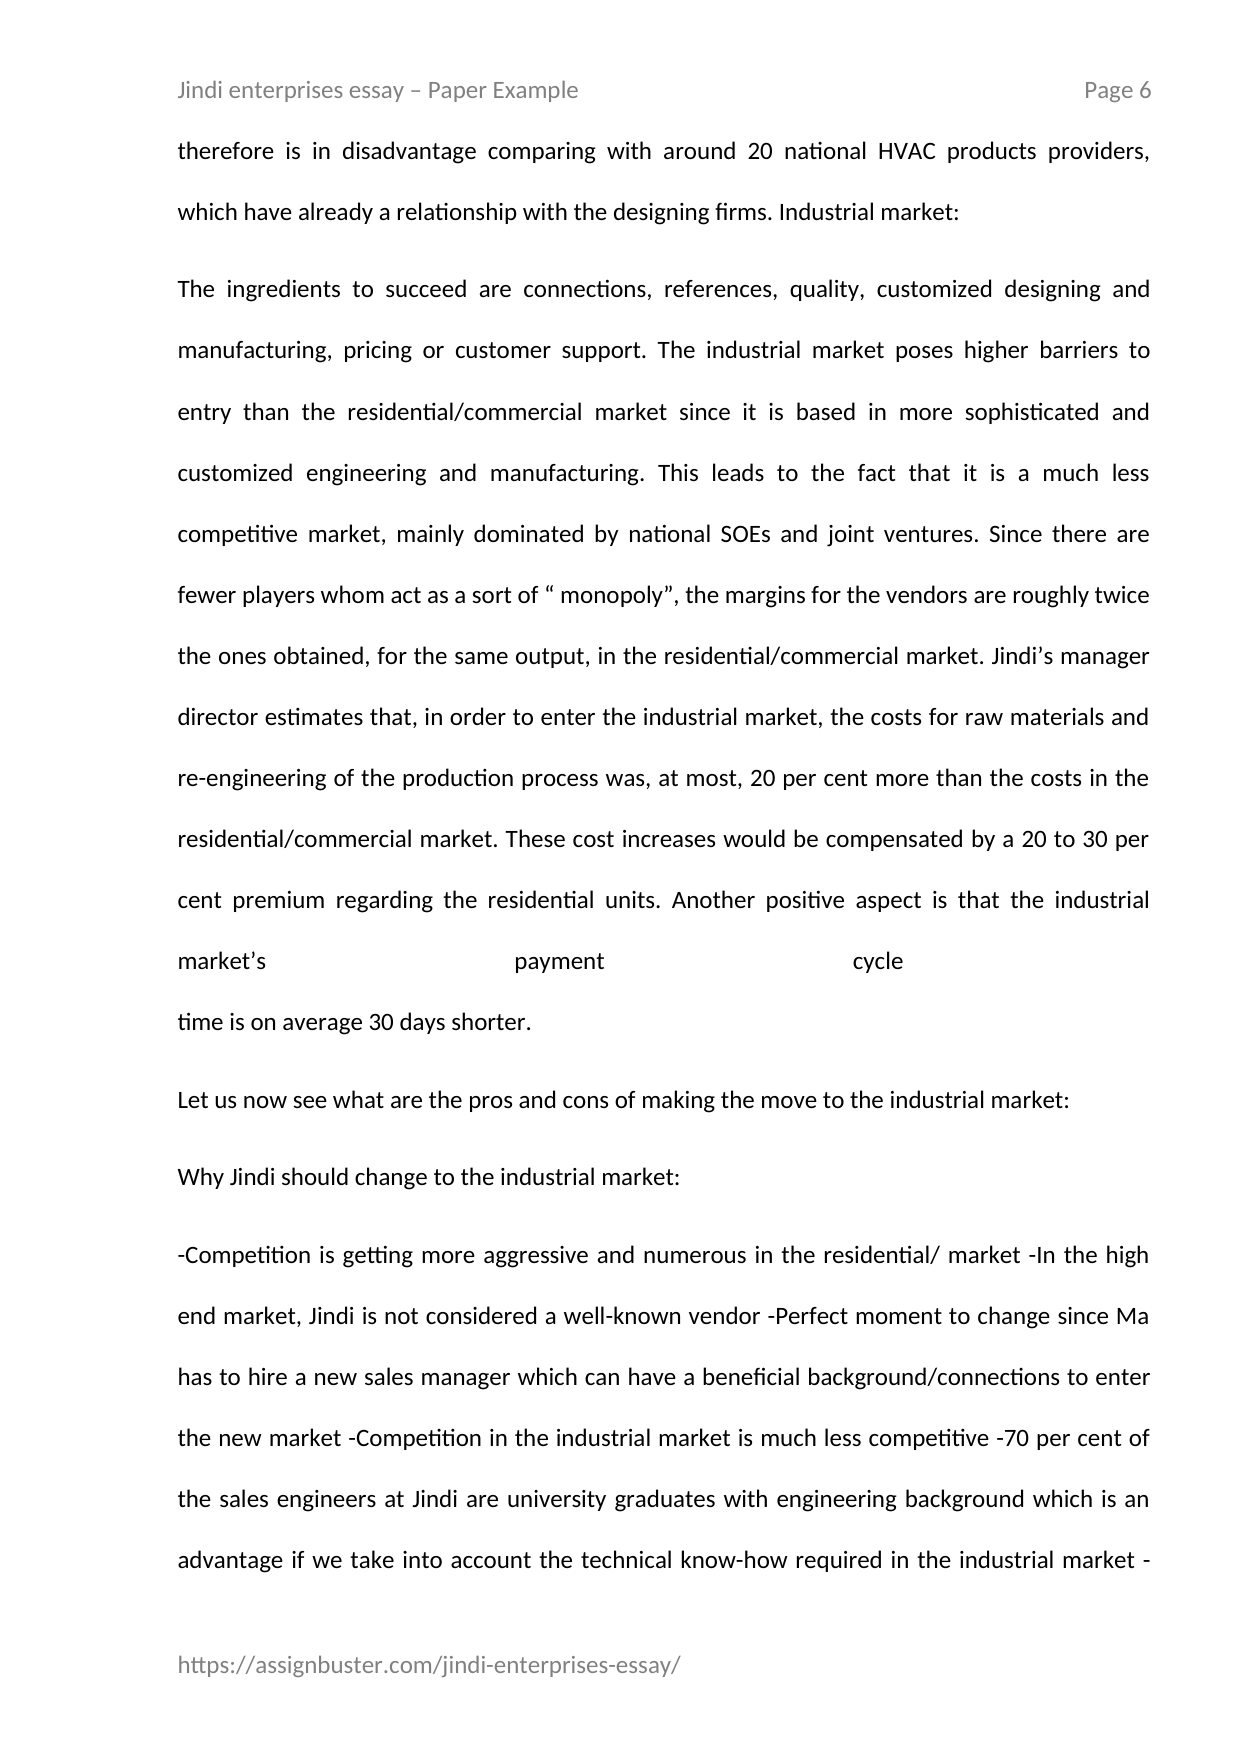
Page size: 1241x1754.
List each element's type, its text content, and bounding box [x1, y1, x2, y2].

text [177, 1239, 1152, 1575]
text Why Jindi should change to the industrial market: [177, 1161, 1152, 1192]
text Let us now see what are the pros and cons of making the move to the industrial market: [177, 1084, 1152, 1114]
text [177, 135, 1152, 226]
text The ingredients to succeed are connections, references, quality, customized designing and manufacturing, pricing or customer support. The industrial market poses higher barriers to entry than the residential/commercial market since it is based in more sophisticated and customized engineering and manufacturing. This leads to the fact that it is a much less competitive market, mainly dominated by national SOEs and joint ventures. Since there are fewer players whom act as a sort of “ monopoly”, the margins for the vendors are roughly twice the ones obtained, for the same output, in the residential/commercial market. Jindi’s manager director estimates that, in order to enter the industrial market, the costs for raw materials and re-engineering of the production process was, at most, 20 per cent more than the costs in the residential/commercial market. These cost increases would be compensated by a 20 to 30 per cent premium regarding the residential units. Another positive aspect is that the industrial market’s payment cycle time is on average 30 days shorter. [177, 273, 1152, 1037]
